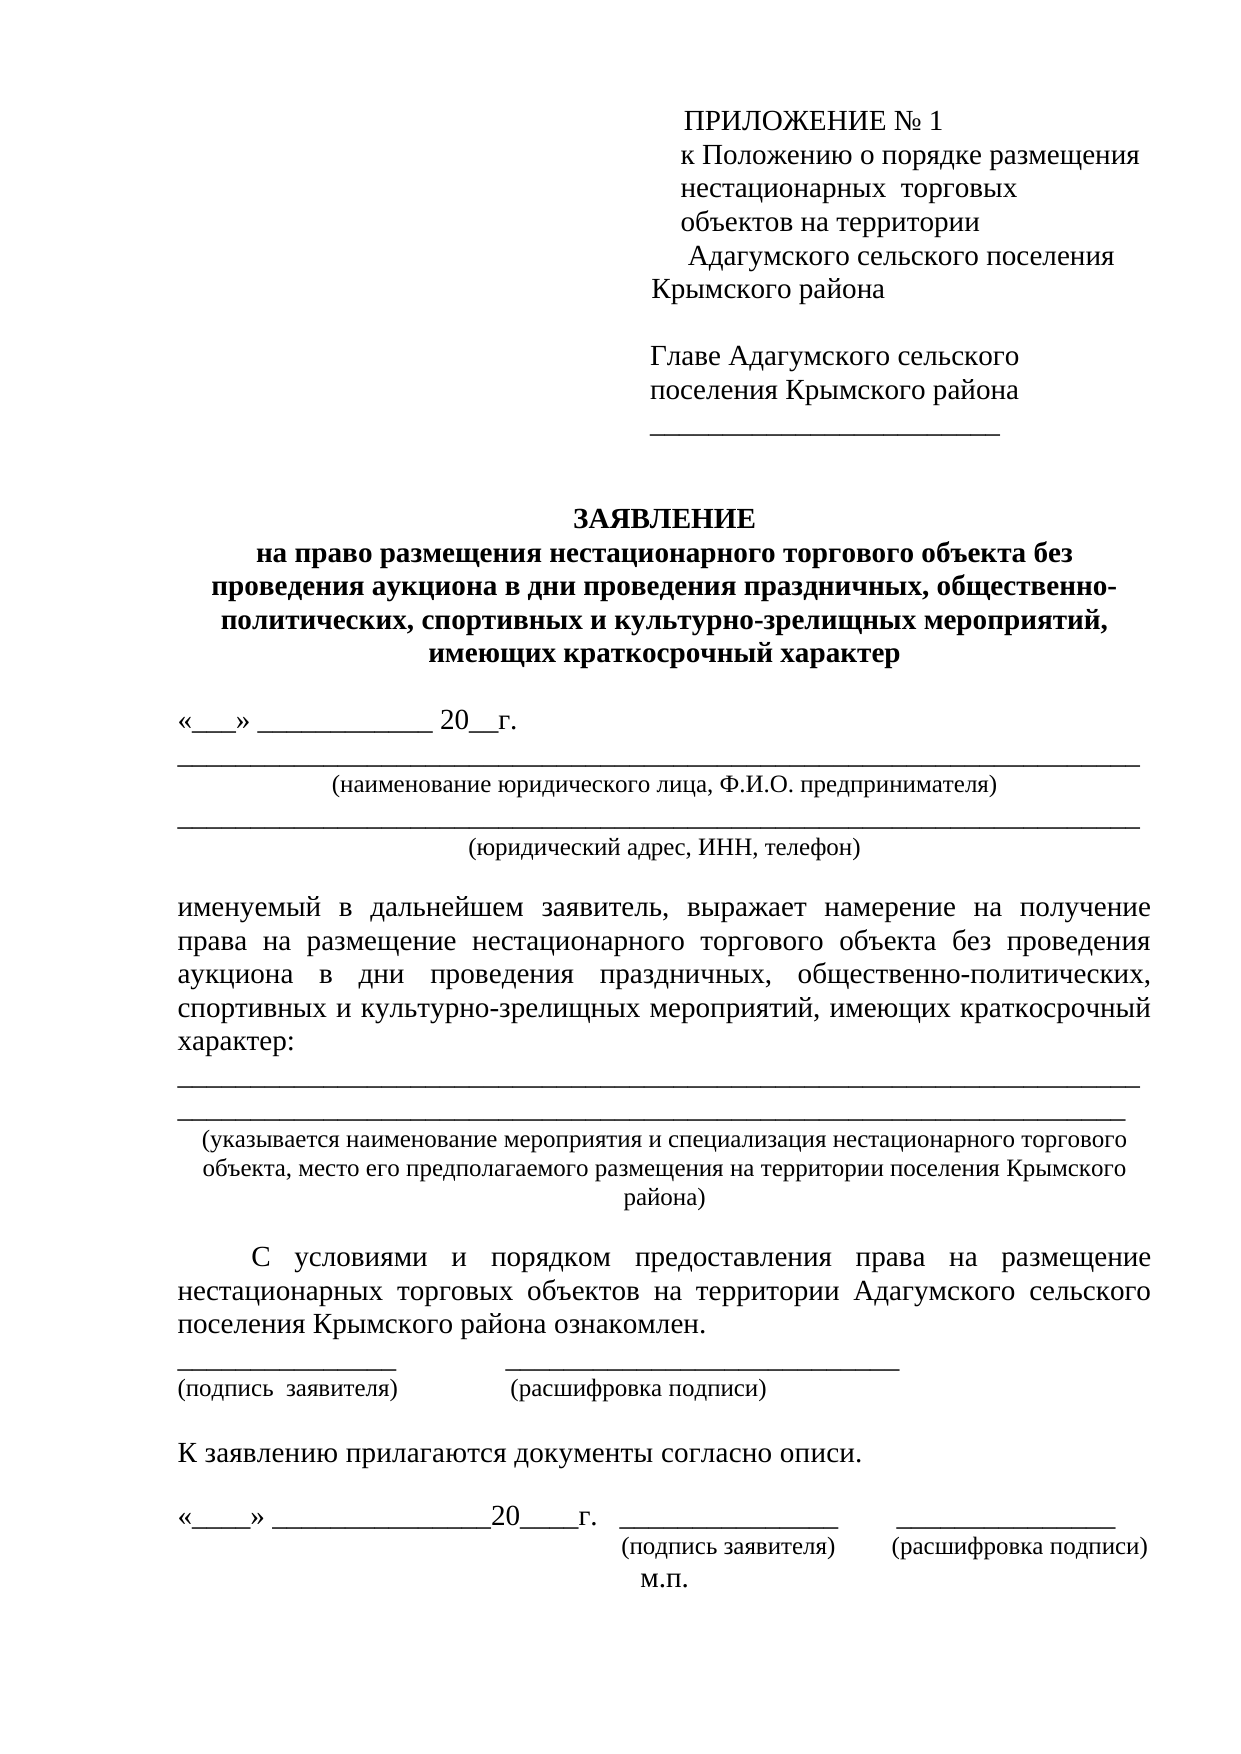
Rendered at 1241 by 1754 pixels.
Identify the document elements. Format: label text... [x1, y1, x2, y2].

text (подпись заявителя) (расшифровка подписи) [177, 1531, 1152, 1560]
text нестационарных торговых [177, 171, 1152, 204]
text именуемый в дальнейшем заявитель, выражает намерение на получение права на размещение нестационарного торгового объекта без проведения аукциона в дни проведения праздничных, общественно-политических, спортивных и культурно-зрелищных мероприятий, имеющих краткосрочный характер: [177, 889, 1152, 1057]
text «____» _______________20____г. _______________ _______________ [177, 1498, 1152, 1531]
text м.п. [177, 1560, 1152, 1594]
text _______________ ___________________________ [177, 1340, 1152, 1373]
text объектов на территории [177, 204, 1152, 238]
text С условиями и порядком предоставления права на размещение нестационарных торговых объектов на территории Адагумского сельского поселения Крымского района ознакомлен. [177, 1239, 1152, 1340]
text ПРИЛОЖЕНИЕ № 1 [177, 103, 1152, 137]
text «___» ____________ 20__г. [177, 702, 1152, 736]
text Адагумского сельского поселения [177, 238, 1152, 271]
text Главе Адагумского сельского поселения Крымского района [650, 338, 1152, 405]
text ЗАЯВЛЕНИЕ [177, 501, 1152, 535]
text на право размещения нестационарного торгового объекта без проведения аукциона в дни проведения праздничных, общественно-политических, спортивных и культурно-зрелищных мероприятий, имеющих краткосрочный характер [177, 535, 1152, 669]
text К заявлению прилагаются документы согласно описи. [177, 1436, 1152, 1498]
text __________________________________________________________________ [177, 798, 1152, 832]
text к Положению о порядке размещения [177, 137, 1152, 171]
text Крымского района [177, 271, 1152, 305]
text __________________________________________________________________ [177, 736, 1152, 769]
text _________________________________________________________________ [177, 1091, 1152, 1124]
text (наименование юридического лица, Ф.И.О. предпринимателя) [177, 769, 1152, 798]
text ________________________ [650, 405, 1152, 439]
text (юридический адрес, ИНН, телефон) [177, 832, 1152, 861]
text __________________________________________________________________ [177, 1057, 1152, 1091]
text (подпись заявителя) (расшифровка подписи) [177, 1373, 1152, 1402]
text (указывается наименование мероприятия и специализация нестационарного торгового объекта, место его предполагаемого размещения на территории поселения Крымского района) [177, 1124, 1152, 1210]
